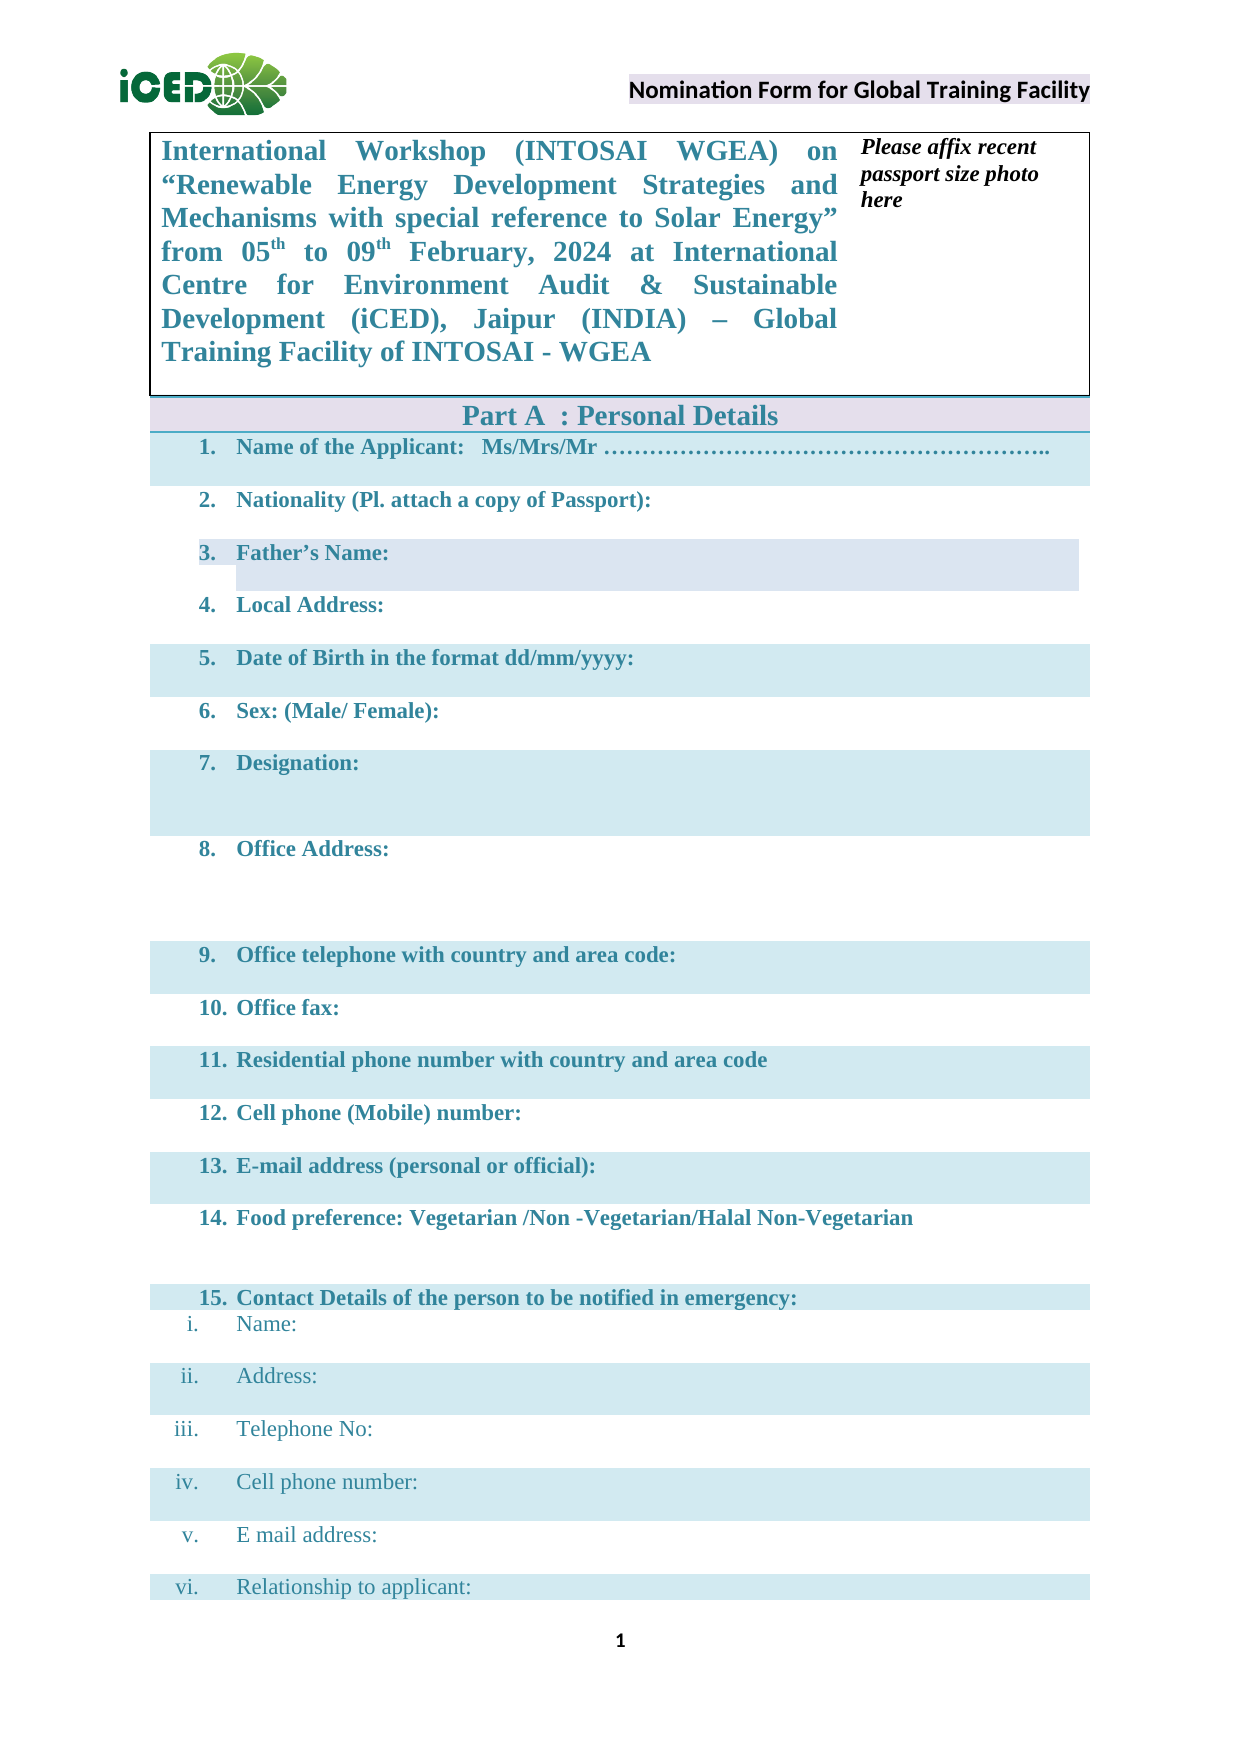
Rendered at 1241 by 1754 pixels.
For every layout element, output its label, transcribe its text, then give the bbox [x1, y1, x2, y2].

table_cell Name: [150, 1310, 1090, 1363]
table_cell Date of Birth in the format dd/mm/yyyy: [150, 644, 1090, 697]
table_cell Contact Details of the person to be notified in emergency: [150, 1284, 1090, 1310]
table_cell Office Address: [150, 836, 1090, 941]
table_cell Telephone No: [150, 1415, 1090, 1468]
table_cell Address: [150, 1363, 1090, 1415]
table_cell Office fax: [150, 994, 1090, 1046]
table_cell E-mail address (personal or official): [150, 1152, 1090, 1204]
table_header Part A : Personal Details [150, 398, 1090, 431]
table_cell Cell phone (Mobile) number: [150, 1099, 1090, 1152]
table_cell Office telephone with country and area code: [150, 941, 1090, 994]
table_cell E mail address: [150, 1521, 1090, 1573]
table_header Please affix recent passport size photo here [849, 133, 1089, 394]
picture [117, 52, 287, 115]
table_cell Name of the Applicant: Ms/Mrs/Mr ………………………………………………….. [150, 433, 1090, 486]
table_cell Cell phone number: [150, 1468, 1090, 1521]
table_header International Workshop (INTOSAI WGEA) on “Renewable Energy Development Strategies and Mechanisms with special reference to Solar Energy” from 05th to 09th February, 2024 at International Centre for Environment Audit & Sustainable Development (iCED), Jaipur (INDIA) – Global Training Facility of INTOSAI - WGEA [151, 133, 849, 394]
table_cell Food preference: Vegetarian /Non -Vegetarian/Halal Non-Vegetarian [150, 1205, 1090, 1283]
table_cell Designation: [150, 750, 1090, 836]
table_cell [150, 1574, 1090, 1600]
table_cell Residential phone number with country and area code [150, 1046, 1090, 1099]
table_cell Nationality (Pl. attach a copy of Passport): Father’s Name: Local Address: [150, 486, 1090, 644]
table_cell Sex: (Male/ Female): [150, 697, 1090, 749]
